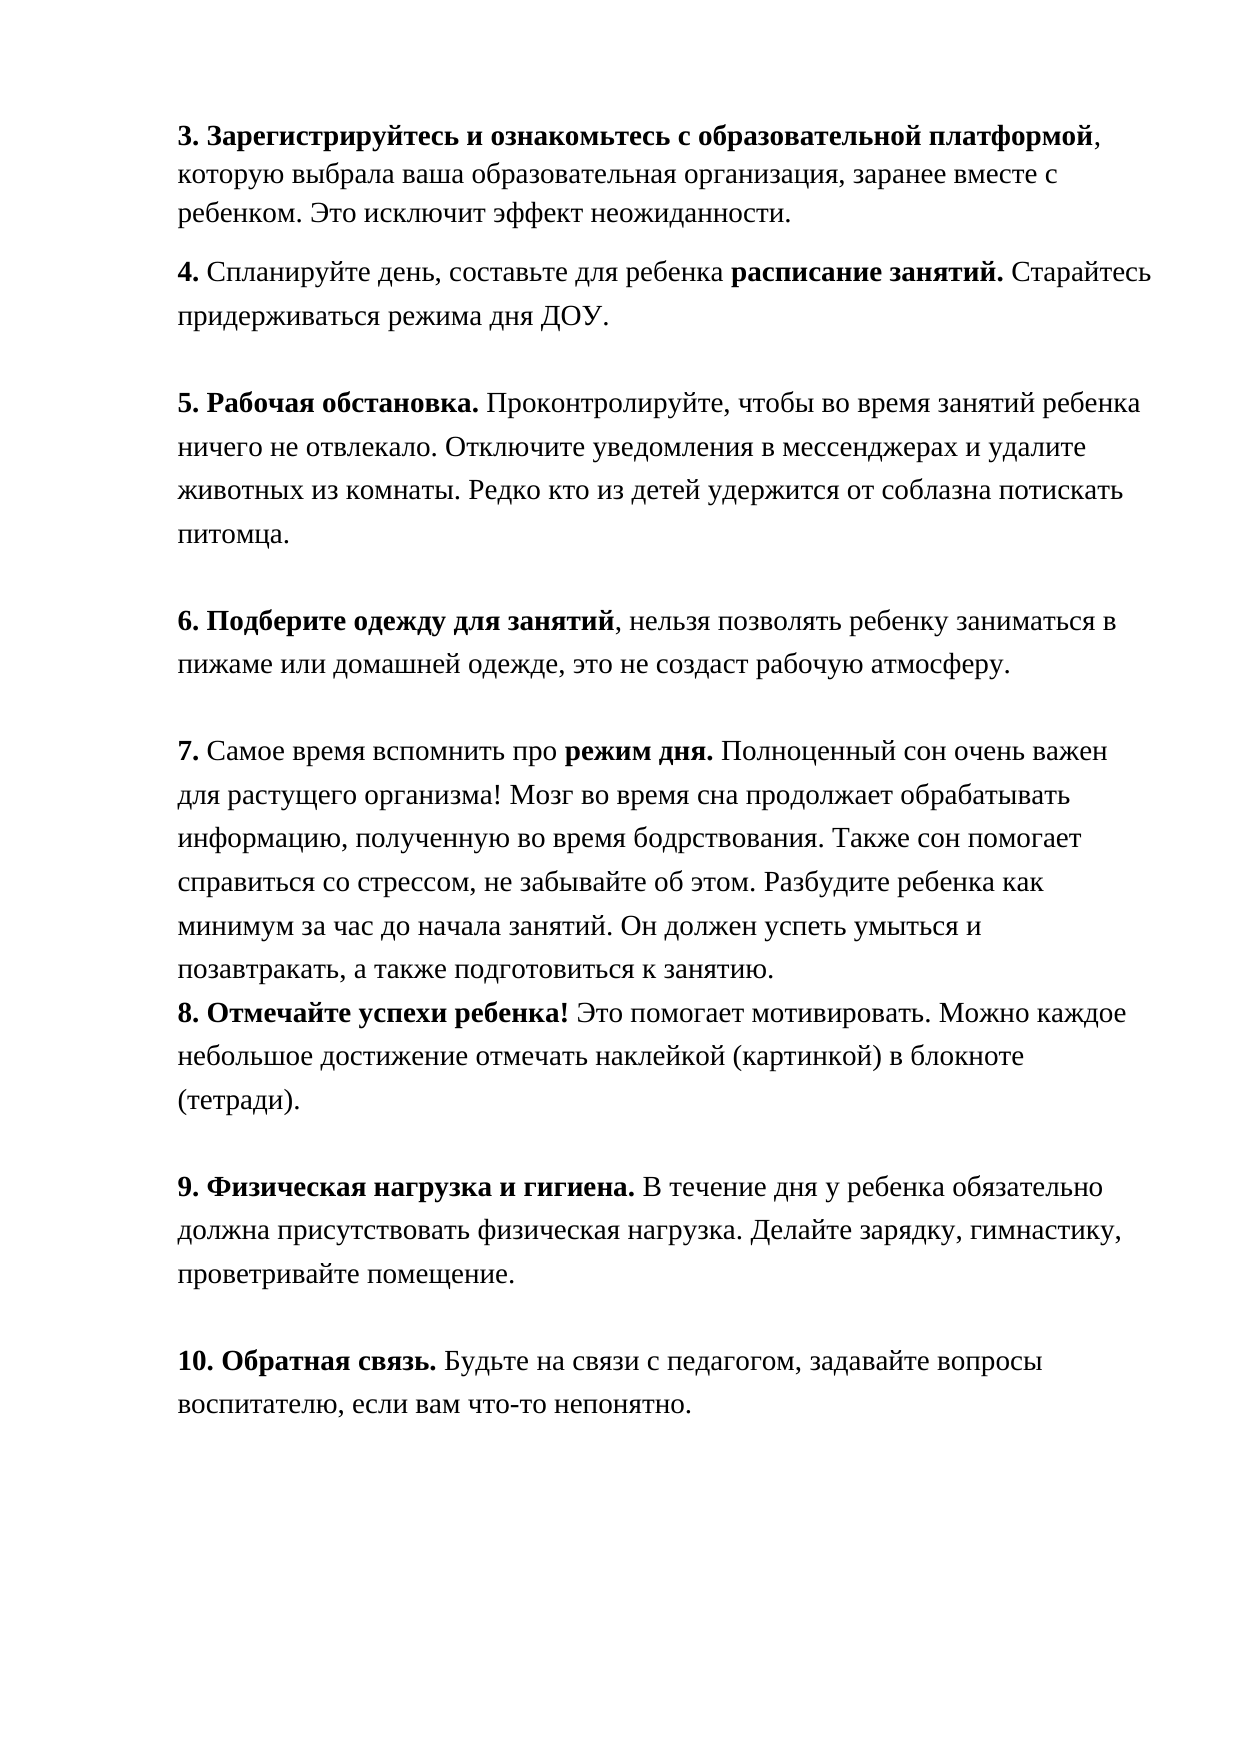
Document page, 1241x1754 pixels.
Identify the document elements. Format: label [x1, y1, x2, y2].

table_header [177, 118, 1152, 1428]
